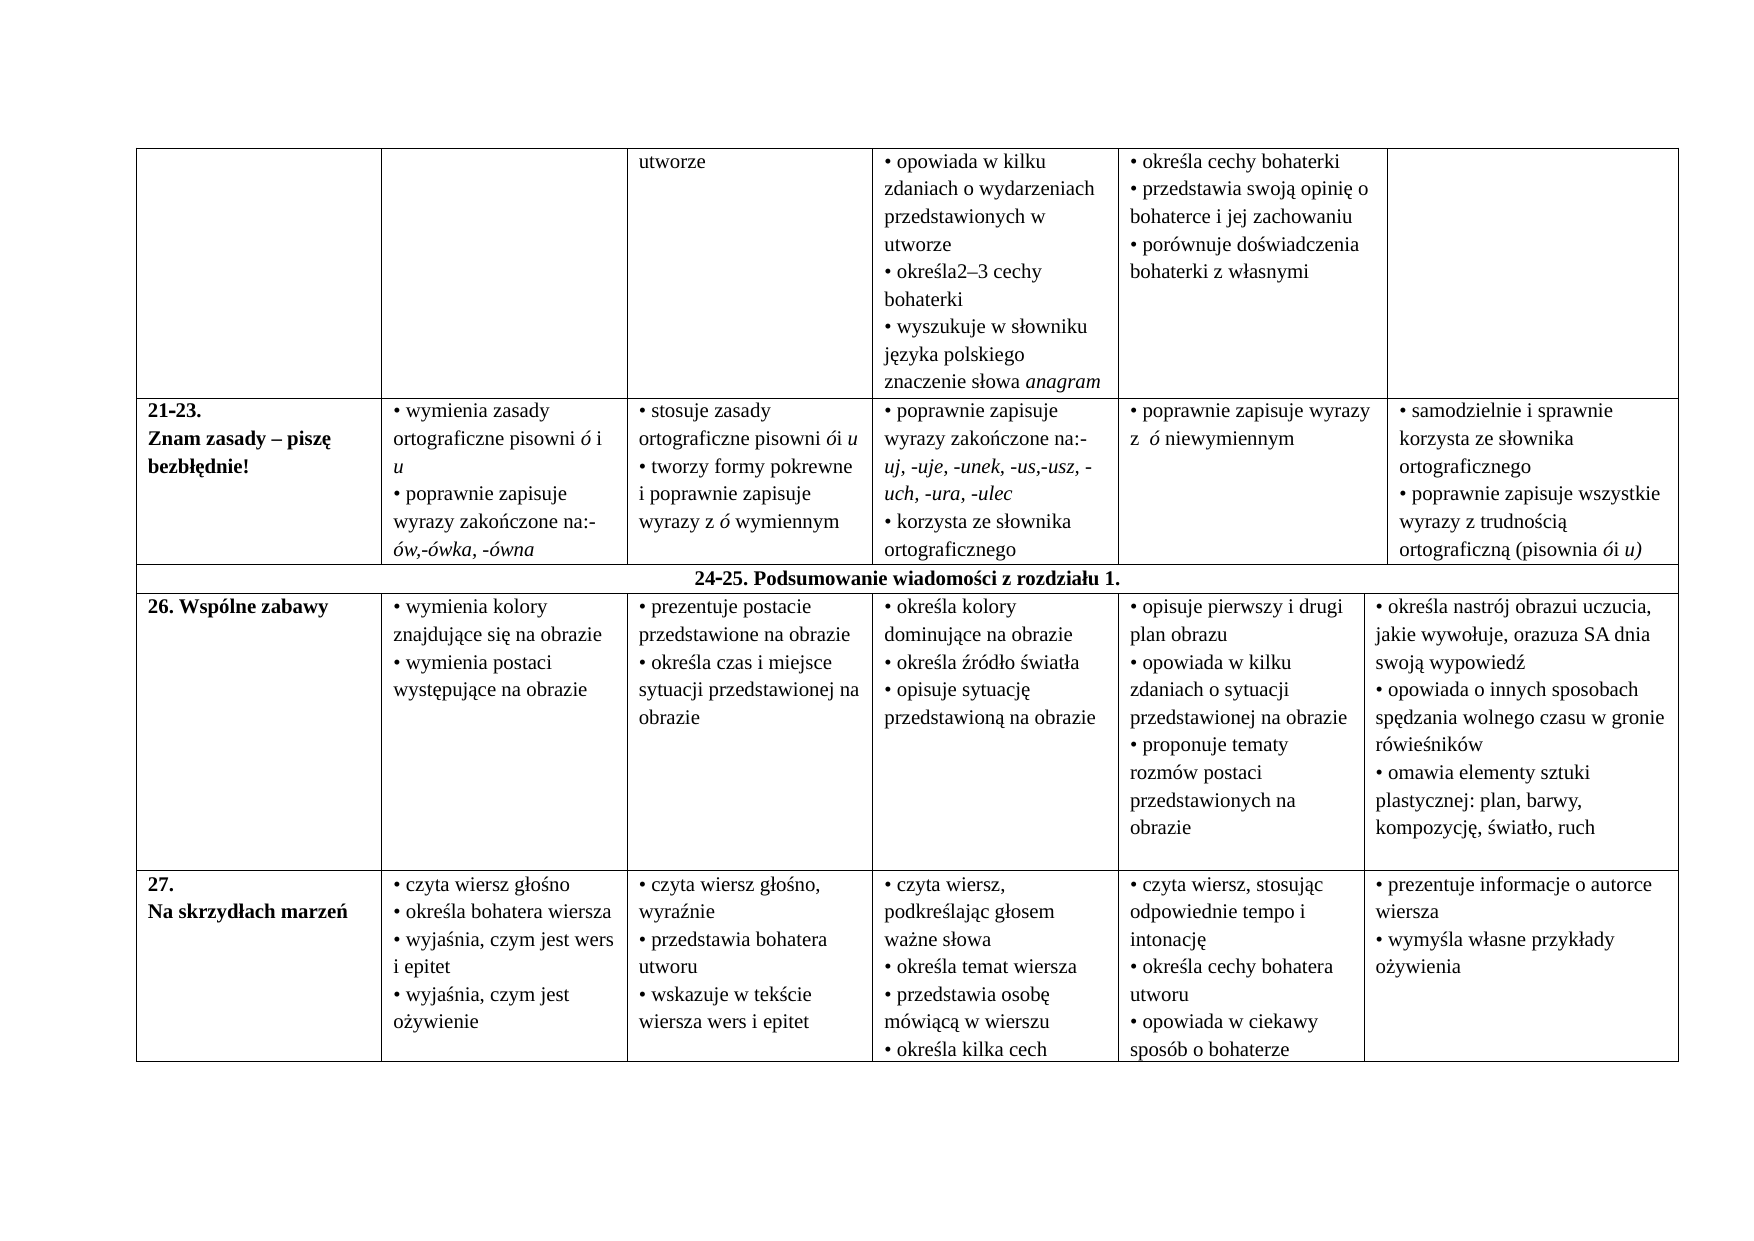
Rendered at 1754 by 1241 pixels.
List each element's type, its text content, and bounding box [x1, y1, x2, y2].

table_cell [382, 871, 627, 1061]
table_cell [137, 149, 381, 397]
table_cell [382, 149, 627, 397]
table_cell • poprawnie zapisuje wyrazy zakończone na:-uj, -uje, -unek, -us,-usz, -uch, -ura, -ulec • korzysta ze słownika ortograficznego [873, 399, 1118, 564]
table_cell • wymienia zasady ortograficzne pisowni ó i u • poprawnie zapisuje wyrazy zakończone na:-ów,-ówka, -ówna [382, 399, 627, 564]
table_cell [1119, 149, 1387, 397]
table_cell 2123. Znam zasady – piszę bezbłędnie! [137, 399, 381, 564]
table_cell • określa nastrój obrazui uczucia, jakie wywołuje, orazuza SA dnia swoją wypowiedź • opowiada o innych sposobach spędzania wolnego czasu w gronie rówieśników • omawia elementy sztuki plastycznej: plan, barwy, kompozycję, światło, ruch [1365, 594, 1678, 870]
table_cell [137, 871, 381, 1061]
table_cell • określa kolory dominujące na obrazie • określa źródło światła • opisuje sytuację przedstawioną na obrazie [873, 594, 1118, 870]
table_cell • prezentuje postacie przedstawione na obrazie • określa czas i miejsce sytuacji przedstawionej na obrazie [628, 594, 872, 870]
table_cell • samodzielnie i sprawnie korzysta ze słownika ortograficznego • poprawnie zapisuje wszystkie wyrazy z trudnością ortograficzną (pisownia ói u) [1388, 399, 1678, 564]
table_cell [873, 149, 1118, 397]
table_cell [628, 149, 872, 397]
table_cell 26. Wspólne zabawy [137, 594, 381, 870]
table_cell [1119, 871, 1364, 1061]
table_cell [873, 871, 1118, 1061]
table_cell 2425. Podsumowanie wiadomości z rozdziału 1. [137, 565, 1678, 593]
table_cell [628, 871, 872, 1061]
table_cell • opisuje pierwszy i drugi plan obrazu • opowiada w kilku zdaniach o sytuacji przedstawionej na obrazie • proponuje tematy rozmów postaci przedstawionych na obrazie [1119, 594, 1364, 870]
table_cell • poprawnie zapisuje wyrazy z ó niewymiennym [1119, 399, 1387, 564]
table_cell • stosuje zasady ortograficzne pisowni ói u • tworzy formy pokrewne i poprawnie zapisuje wyrazy z ó wymiennym [628, 399, 872, 564]
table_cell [1365, 871, 1678, 1061]
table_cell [1388, 149, 1678, 397]
table_cell • wymienia kolory znajdujące się na obrazie • wymienia postaci występujące na obrazie [382, 594, 627, 870]
